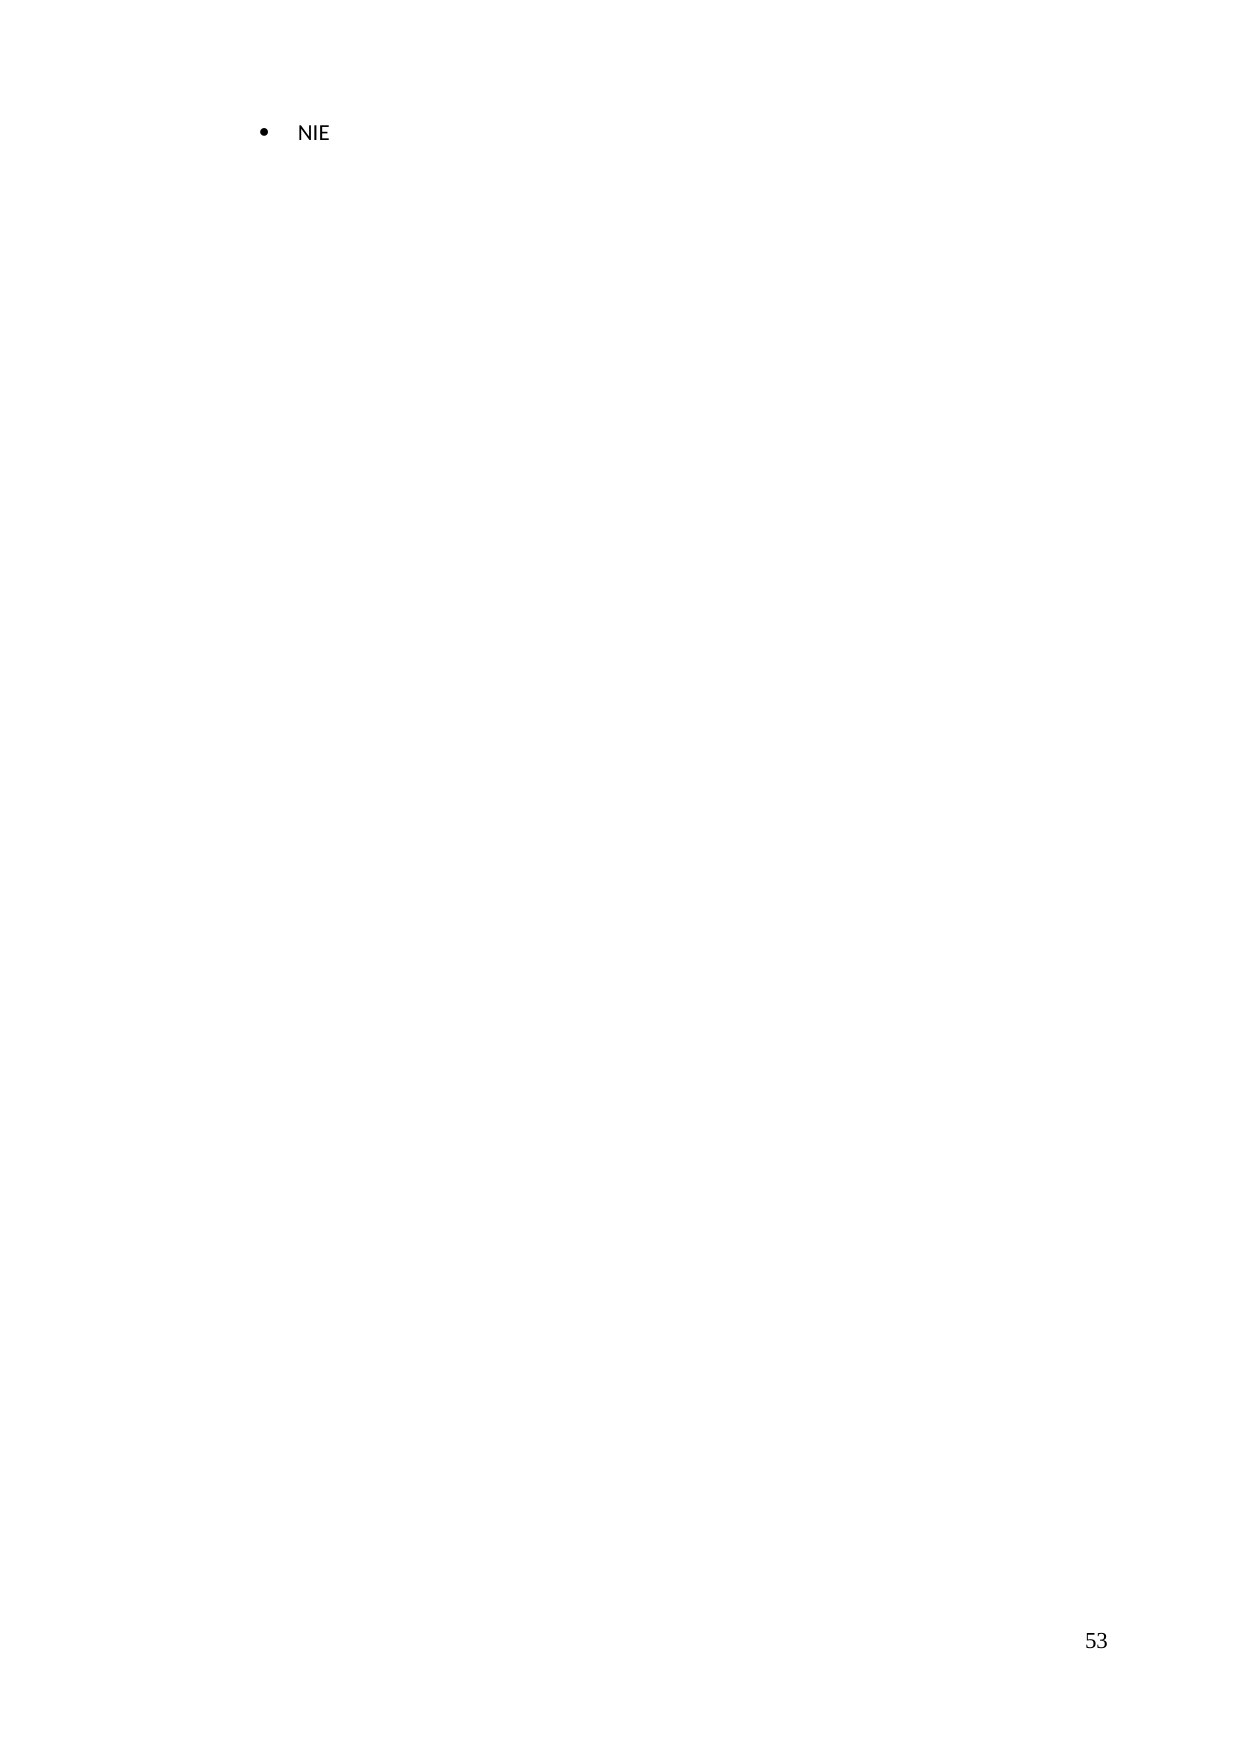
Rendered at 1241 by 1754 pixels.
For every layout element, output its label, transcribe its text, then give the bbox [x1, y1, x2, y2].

list NIE [260, 118, 1107, 146]
